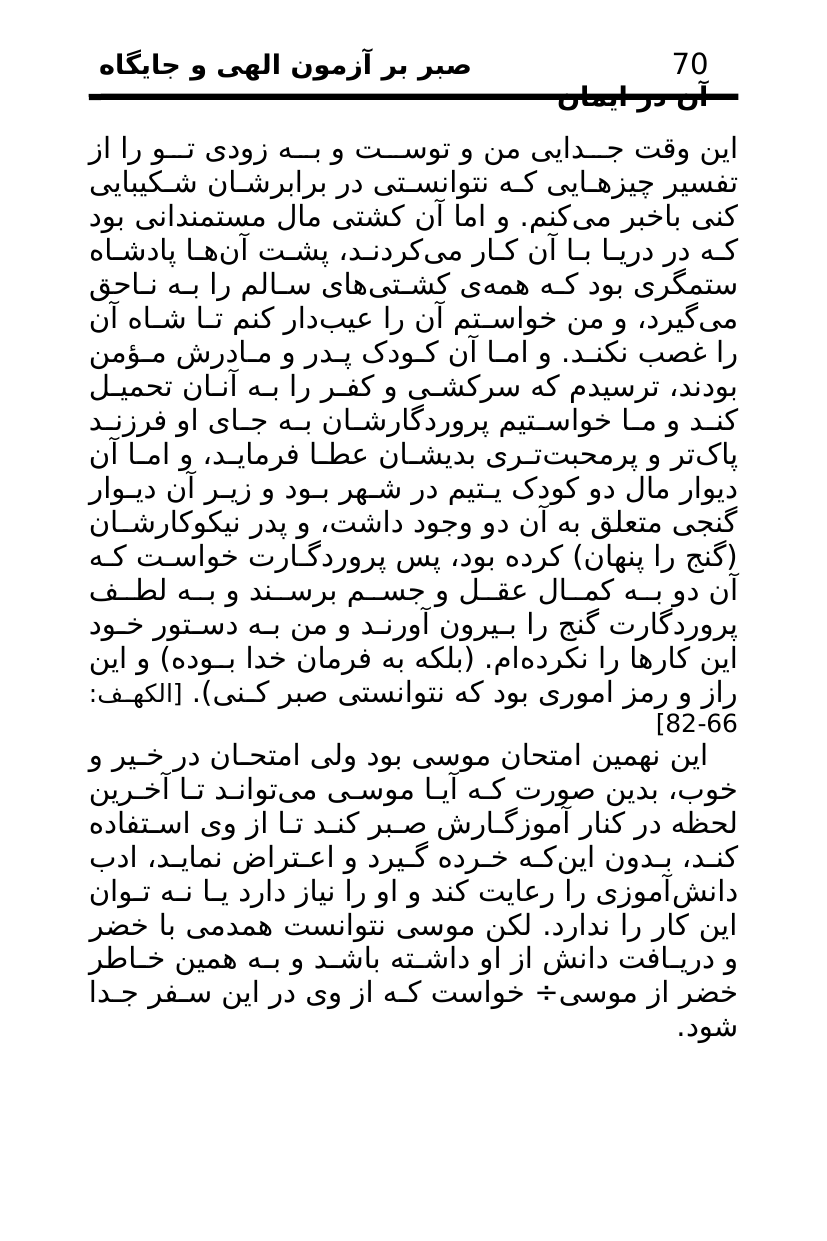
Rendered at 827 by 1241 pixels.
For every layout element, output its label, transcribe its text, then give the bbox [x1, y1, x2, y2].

text این نهمین امتحان موسی بود ولی امتحان در خیر و خوب، بدین صورت که آیا موسی می‌تواند تا آخرین لحظه در کنار آموزگارش صبر کند تا از وی استفاده کند، بدون این‌که خرده گیرد و اعتراض نماید، ادب دانش‌آموزی را رعایت کند و او را نیاز دارد یا نه توان این کار را ندارد. لکن موسی نتوانست همدمی با خضر و دریافت دانش از او داشته باشد و به همین خاطر خضر از موسی÷ خواست که از وی در این سفر جدا شود. [89, 738, 738, 1044]
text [89, 132, 738, 738]
